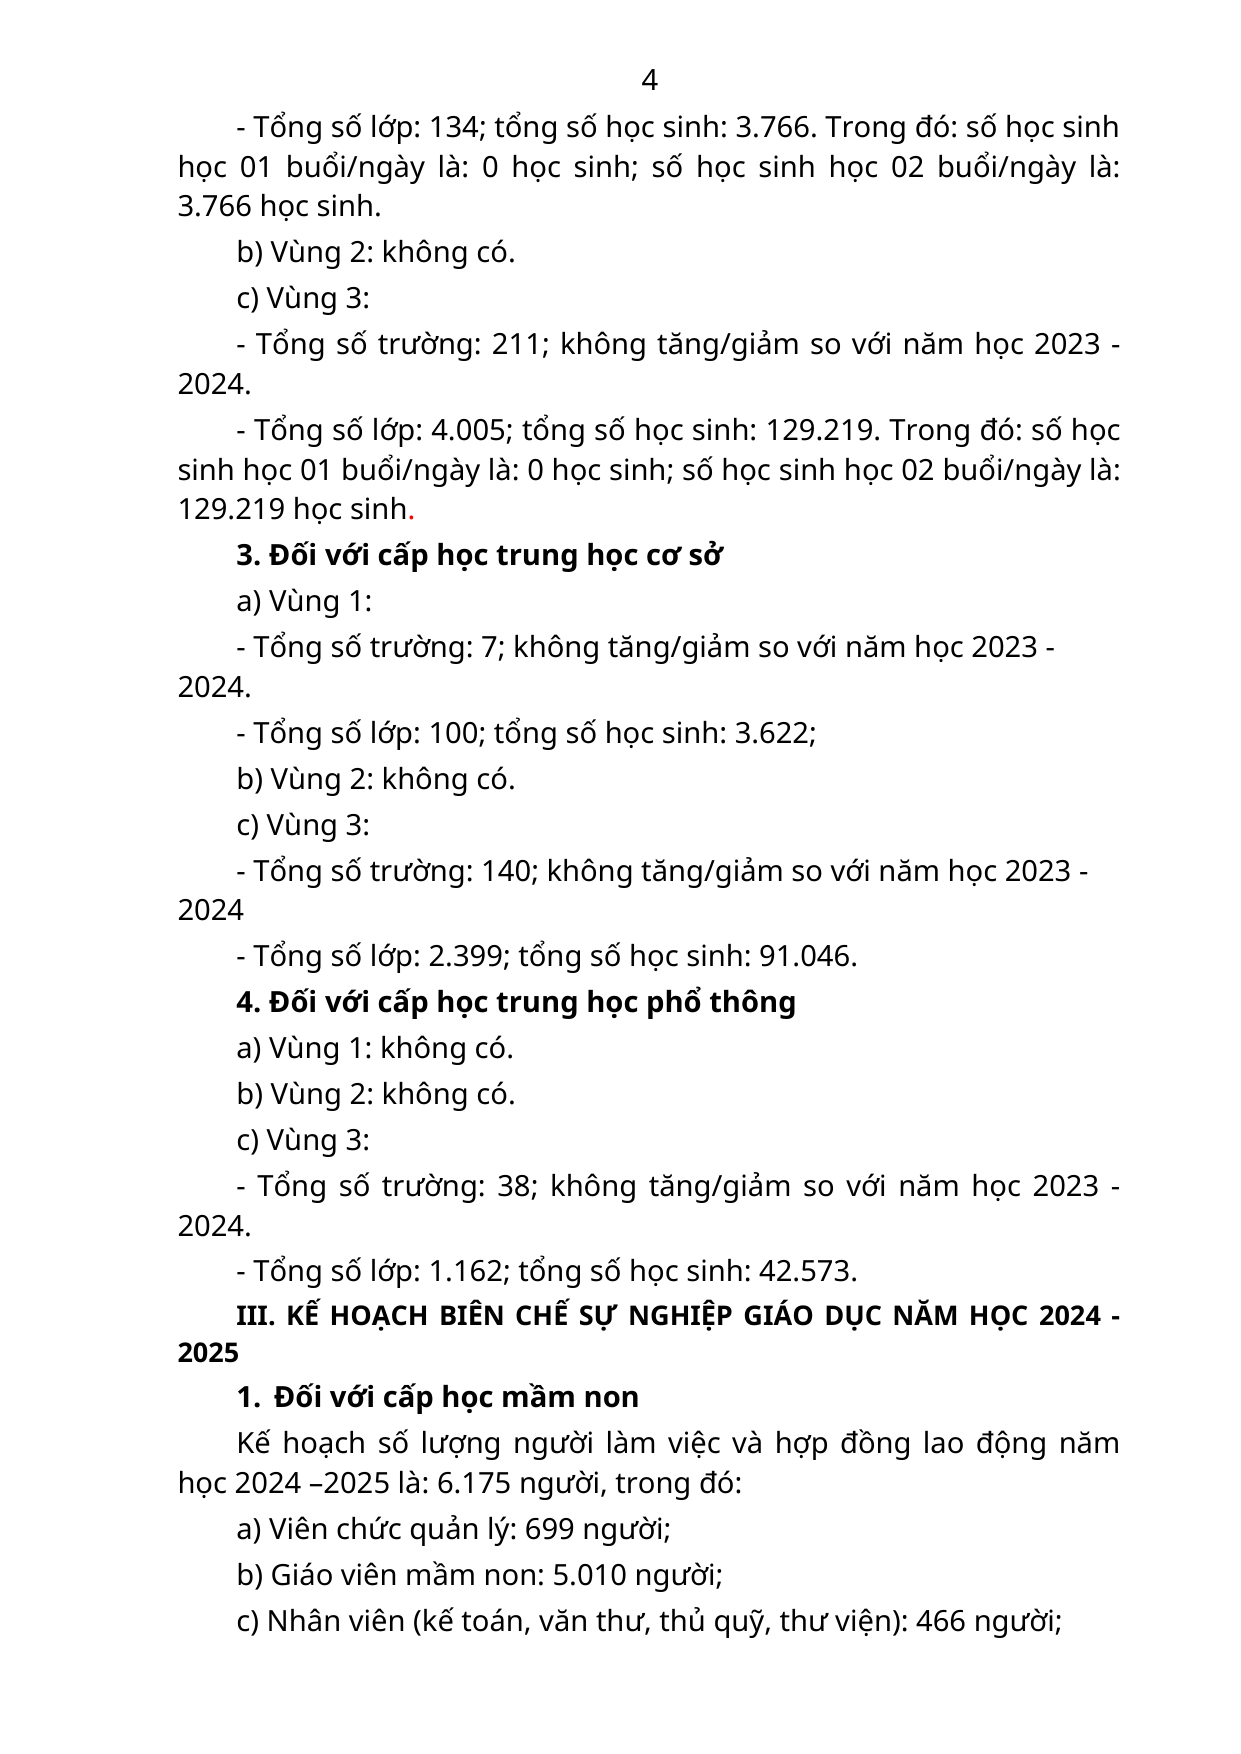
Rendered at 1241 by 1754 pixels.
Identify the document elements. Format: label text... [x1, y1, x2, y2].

text 4. Đối với cấp học trung học phổ thông [177, 981, 1122, 1021]
text - Tổng số lớp: 2.399; tổng số học sinh: 91.046. [177, 935, 1122, 975]
text b) Vùng 2: không có. [177, 1073, 1122, 1113]
text c) Vùng 3: [177, 804, 1122, 843]
text - Tổng số trường: 7; không tăng/giảm so với năm học 2023 - 2024. [177, 626, 1122, 706]
list Đối với cấp học mầm non [236, 1377, 1122, 1416]
text III. KẾ HOẠCH BIÊN CHẾ SỰ NGHIỆP GIÁO DỤC NĂM HỌC 2024 - 2025 [177, 1297, 1122, 1370]
text a) Viên chức quản lý: 699 người; [177, 1508, 1122, 1548]
text - Tổng số lớp: 4.005; tổng số học sinh: 129.219. Trong đó: số học sinh học 01 buổi/ngày là: 0 học sinh; số học sinh học 02 buổi/ngày là: 129.219 học sinh. [177, 409, 1122, 528]
text b) Vùng 2: không có. [177, 232, 1122, 271]
text 3. Đối với cấp học trung học cơ sở [177, 534, 1122, 574]
text a) Vùng 1: [177, 580, 1122, 620]
text - Tổng số lớp: 1.162; tổng số học sinh: 42.573. [177, 1251, 1122, 1290]
text - Tổng số lớp: 100; tổng số học sinh: 3.622; [177, 712, 1122, 752]
text c) Nhân viên (kế toán, văn thư, thủ quỹ, thư viện): 466 người; [177, 1600, 1122, 1640]
text b) Giáo viên mầm non: 5.010 người; [177, 1554, 1122, 1594]
text - Tổng số trường: 140; không tăng/giảm so với năm học 2023 - 2024 [177, 850, 1122, 929]
text Kế hoạch số lượng người làm việc và hợp đồng lao động năm học 2024 –2025 là: 6.175 người, trong đó: [177, 1423, 1122, 1502]
text - Tổng số trường: 211; không tăng/giảm so với năm học 2023 - 2024. [177, 323, 1122, 403]
text - Tổng số lớp: 134; tổng số học sinh: 3.766. Trong đó: số học sinh học 01 buổi/ngày là: 0 học sinh; số học sinh học 02 buổi/ngày là: 3.766 học sinh. [177, 106, 1122, 225]
text c) Vùng 3: [177, 278, 1122, 317]
text b) Vùng 2: không có. [177, 758, 1122, 798]
text - Tổng số trường: 38; không tăng/giảm so với năm học 2023 - 2024. [177, 1165, 1122, 1244]
text c) Vùng 3: [177, 1119, 1122, 1159]
text a) Vùng 1: không có. [177, 1027, 1122, 1067]
